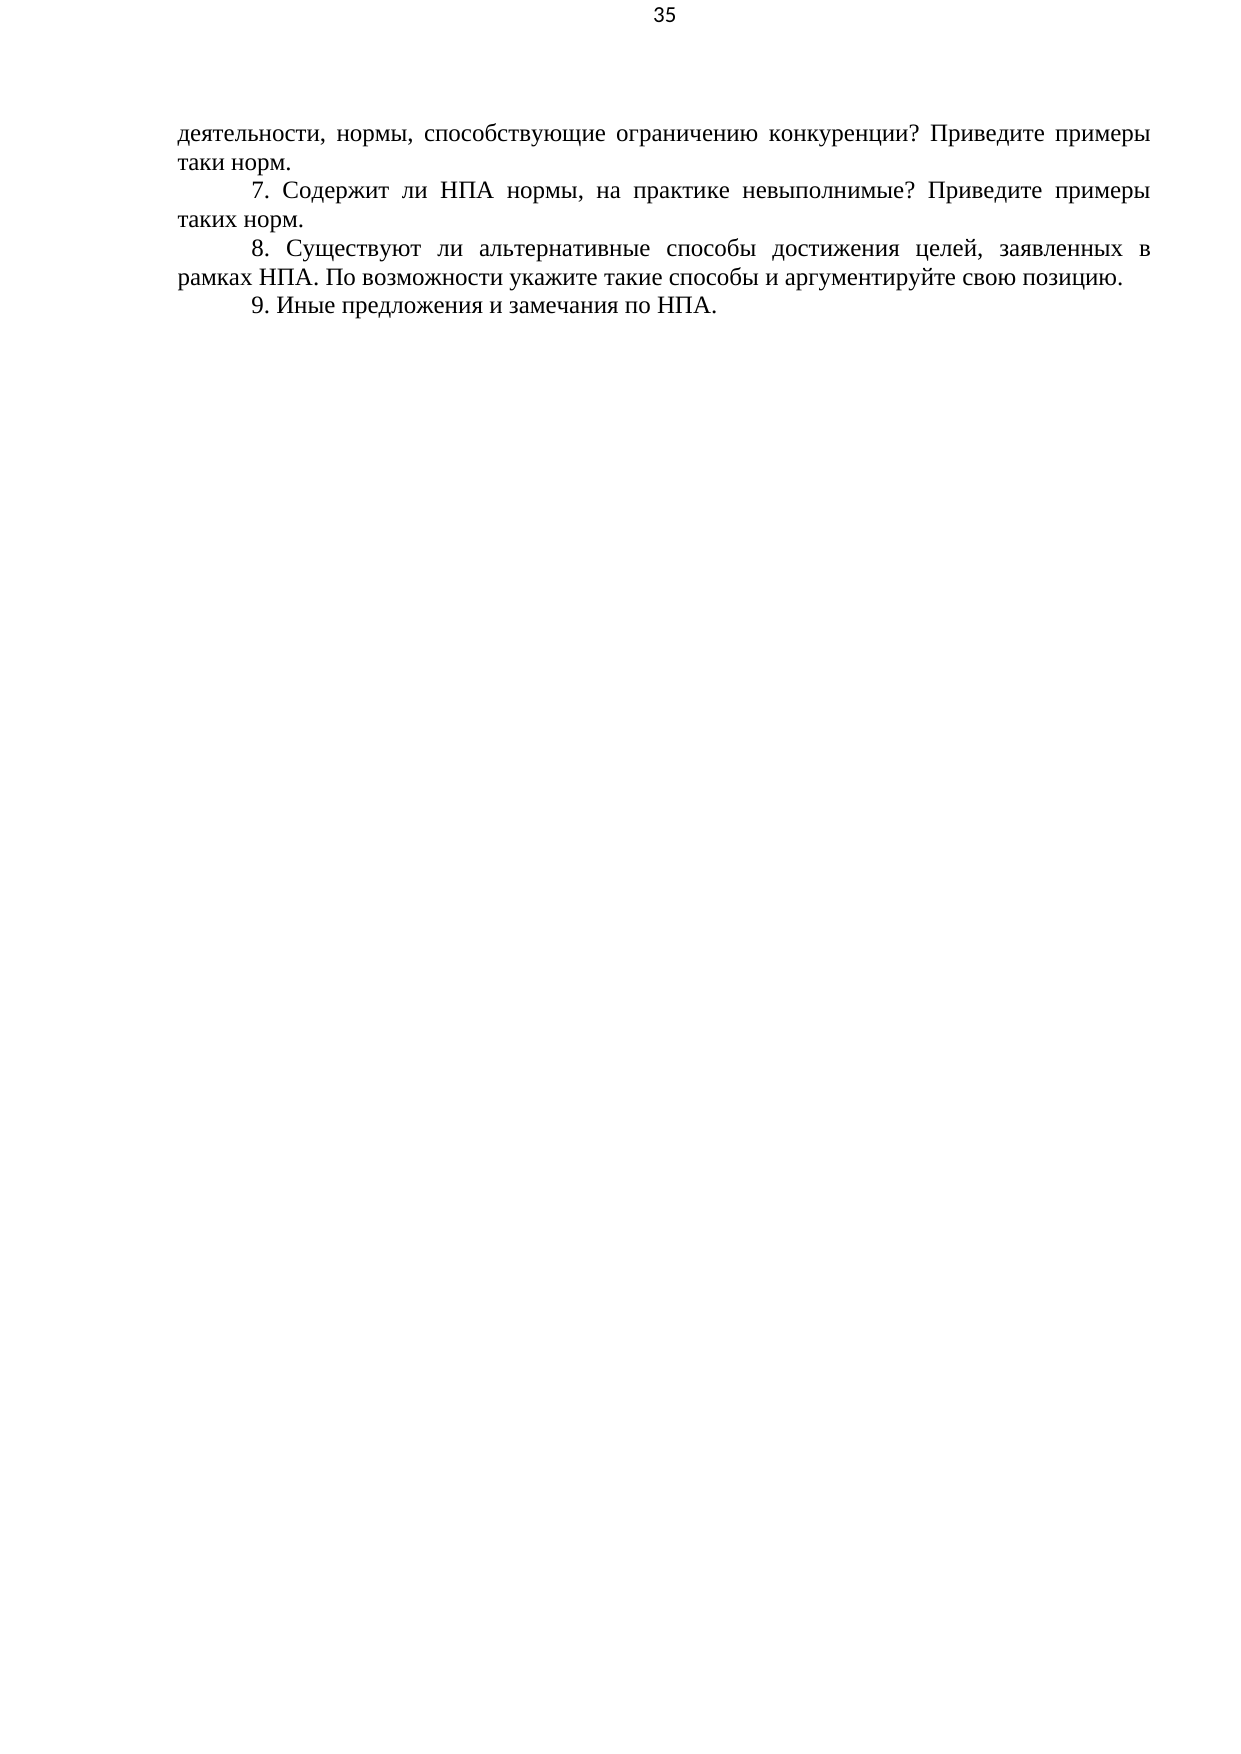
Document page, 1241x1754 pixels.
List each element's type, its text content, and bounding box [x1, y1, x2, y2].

text 8. Существуют ли альтернативные способы достижения целей, заявленных в рамках НПА. По возможности укажите такие способы и аргументируйте свою позицию. [177, 233, 1152, 291]
text 9. Иные предложения и замечания по НПА. [177, 291, 1152, 319]
text 7. Содержит ли НПА нормы, на практике невыполнимые? Приведите примеры таких норм. [177, 176, 1152, 233]
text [177, 118, 1152, 176]
